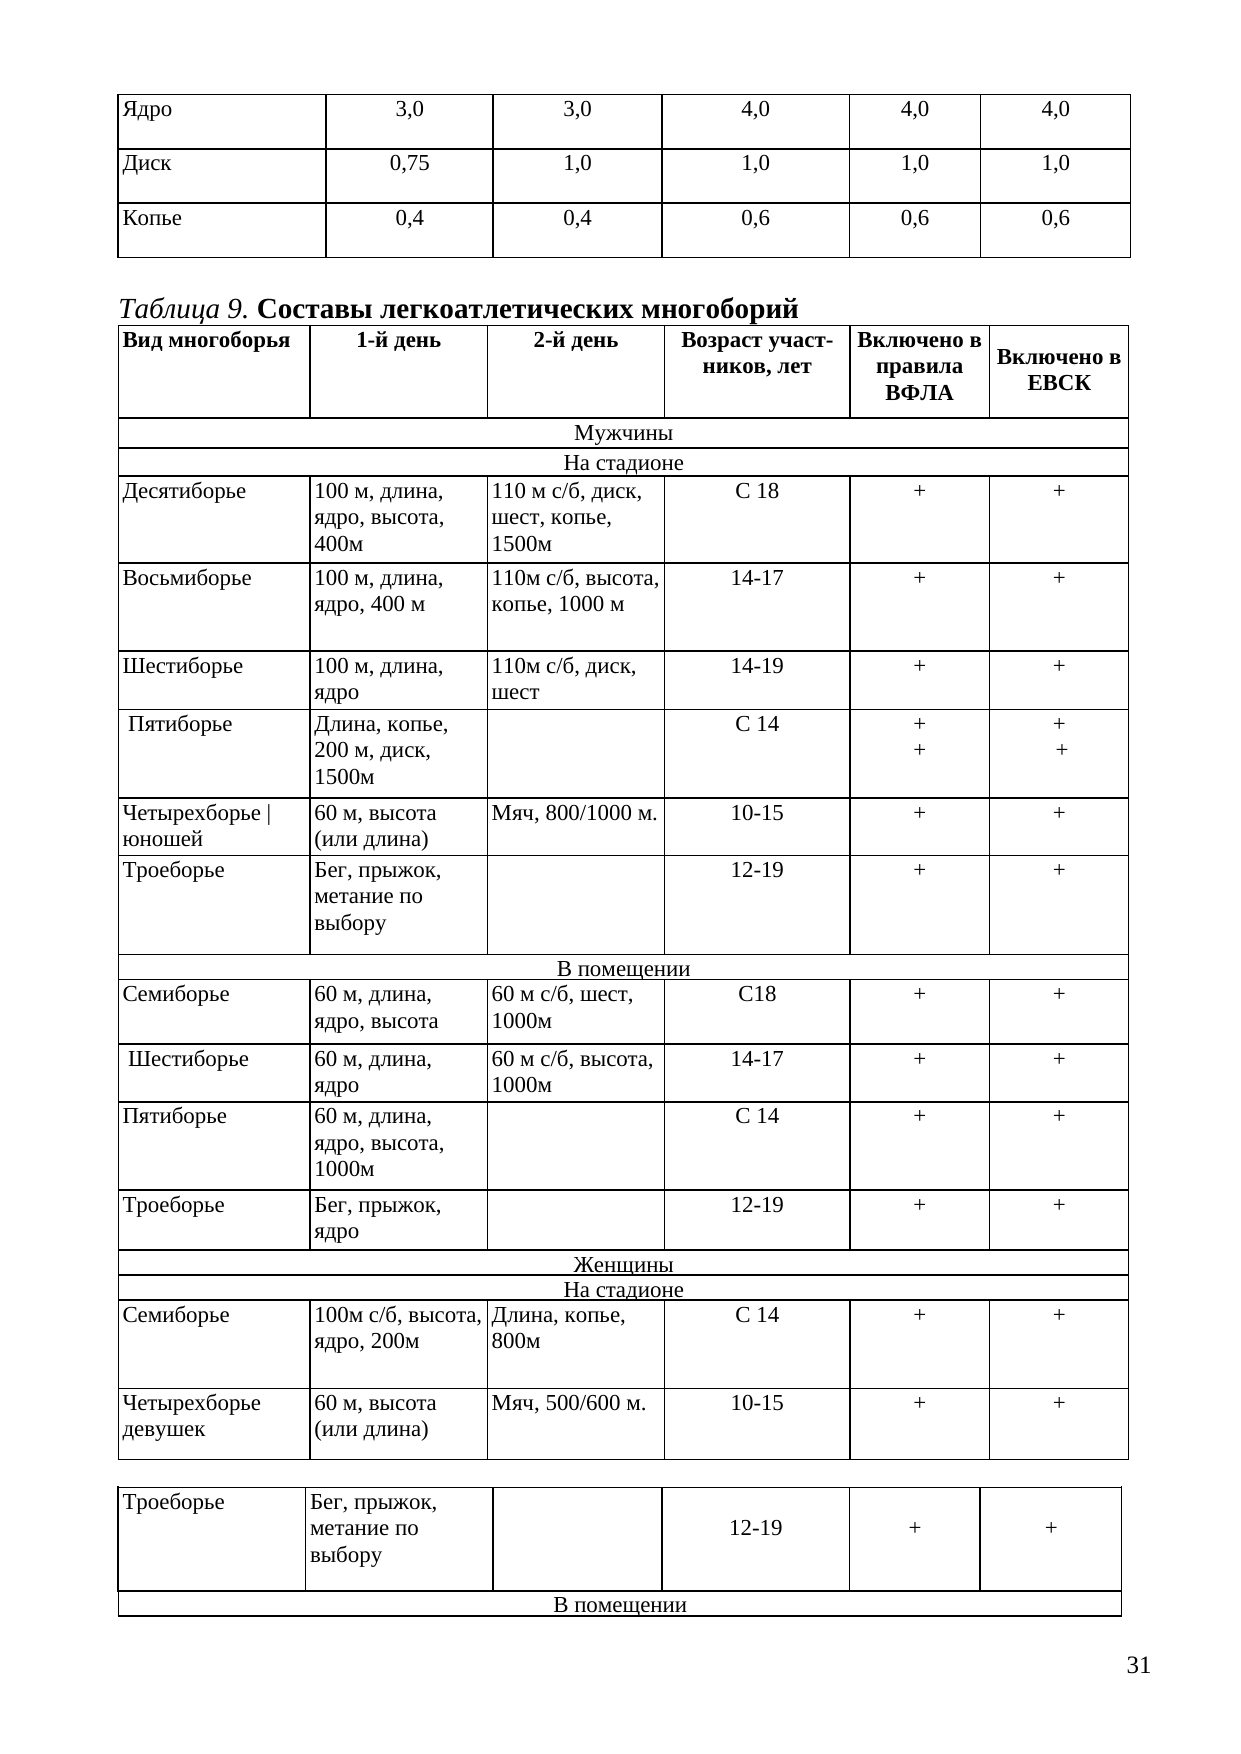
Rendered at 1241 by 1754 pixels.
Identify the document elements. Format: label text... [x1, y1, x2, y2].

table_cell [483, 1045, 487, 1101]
table_cell + [851, 856, 989, 954]
table_cell + [851, 980, 989, 1043]
table_cell 100м с/б, высота, ядро, 200м [311, 1301, 487, 1387]
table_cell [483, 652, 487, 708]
table_cell + [851, 652, 989, 708]
table_cell + [851, 1301, 989, 1387]
table_cell + [990, 477, 1128, 562]
table_cell [488, 710, 664, 797]
table_cell + [851, 1191, 989, 1249]
table_cell Длина, копье, 800м [488, 1301, 664, 1387]
table_header + [981, 1488, 1121, 1590]
table_cell + [851, 1103, 989, 1189]
table_cell + [990, 1389, 1128, 1459]
table_header Включено вЕВСК Включено в ЕВСК [990, 326, 1128, 417]
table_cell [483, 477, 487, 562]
table_cell 10-15 [665, 799, 849, 854]
table_cell Восьмиборье [119, 564, 309, 650]
table_cell Троеборье [119, 856, 309, 954]
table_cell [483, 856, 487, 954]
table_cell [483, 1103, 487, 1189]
table_cell + [851, 1045, 989, 1101]
table_cell С 14 [665, 1301, 849, 1387]
table_cell 110м с/б, высота, копье, 1000 м [488, 564, 664, 650]
table_cell + [990, 1045, 1128, 1101]
table_cell 100 м, длина, ядро, 400 м [311, 564, 487, 650]
table_cell + [851, 477, 989, 562]
table_cell 14-19 [665, 652, 849, 708]
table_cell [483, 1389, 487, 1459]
table_cell + [990, 980, 1128, 1043]
table_cell + [990, 564, 1128, 650]
table_cell Семиборье [119, 1301, 309, 1387]
table_cell + [990, 1103, 1128, 1189]
table_cell [488, 856, 664, 954]
table_cell [488, 1103, 664, 1189]
table_cell + + [990, 710, 1128, 797]
table_cell Мяч, 800/1000 м. [488, 799, 664, 854]
table_cell 14-17 [665, 564, 849, 650]
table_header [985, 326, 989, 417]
table_cell + [990, 1191, 1128, 1249]
table_cell 12-19 [665, 1191, 849, 1249]
table_cell + [851, 1389, 989, 1459]
table_cell Семиборье [119, 980, 309, 1043]
table_cell + [990, 799, 1128, 854]
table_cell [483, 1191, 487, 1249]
table_header [494, 1488, 661, 1590]
table_cell Шестиборье [119, 1045, 309, 1101]
table_cell + + [851, 710, 989, 797]
table_cell С 14 [665, 1103, 849, 1189]
table_cell + [990, 1301, 1128, 1387]
table_cell Пятиборье [119, 1103, 309, 1189]
table_cell Троеборье [119, 1191, 309, 1249]
table_cell Мяч, 500/600 м. [488, 1389, 664, 1459]
table_cell + [851, 799, 989, 854]
table_cell + [851, 564, 989, 650]
table_cell С 14 [665, 710, 849, 797]
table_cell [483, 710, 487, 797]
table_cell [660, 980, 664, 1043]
table_cell + [990, 652, 1128, 708]
table_cell 12-19 [665, 856, 849, 954]
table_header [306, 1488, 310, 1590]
table_header Вид многоборья [119, 326, 309, 417]
table_cell Пятиборье [119, 710, 309, 797]
table_cell [488, 1191, 664, 1249]
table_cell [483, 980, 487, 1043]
table_cell С18 [665, 980, 849, 1043]
table_header + [850, 1488, 979, 1590]
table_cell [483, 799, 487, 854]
table_header 1-й день [311, 326, 487, 417]
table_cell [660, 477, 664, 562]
table_cell Десятиборье [119, 477, 309, 562]
table_header Возраст участников, лет [665, 326, 849, 417]
table_cell 10-15 [665, 1389, 849, 1459]
table_cell Шестиборье [119, 652, 309, 708]
table_cell + [990, 856, 1128, 954]
table_cell 14-17 [665, 1045, 849, 1101]
table_cell С 18 [665, 477, 849, 562]
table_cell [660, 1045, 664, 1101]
table_header 2-й день [488, 326, 664, 417]
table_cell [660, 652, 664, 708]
table_header Троеборье [119, 1488, 305, 1590]
text Таблица 9. Составы легкоатлетических многоборий [118, 292, 1147, 325]
table_header 12-19 [663, 1488, 849, 1590]
